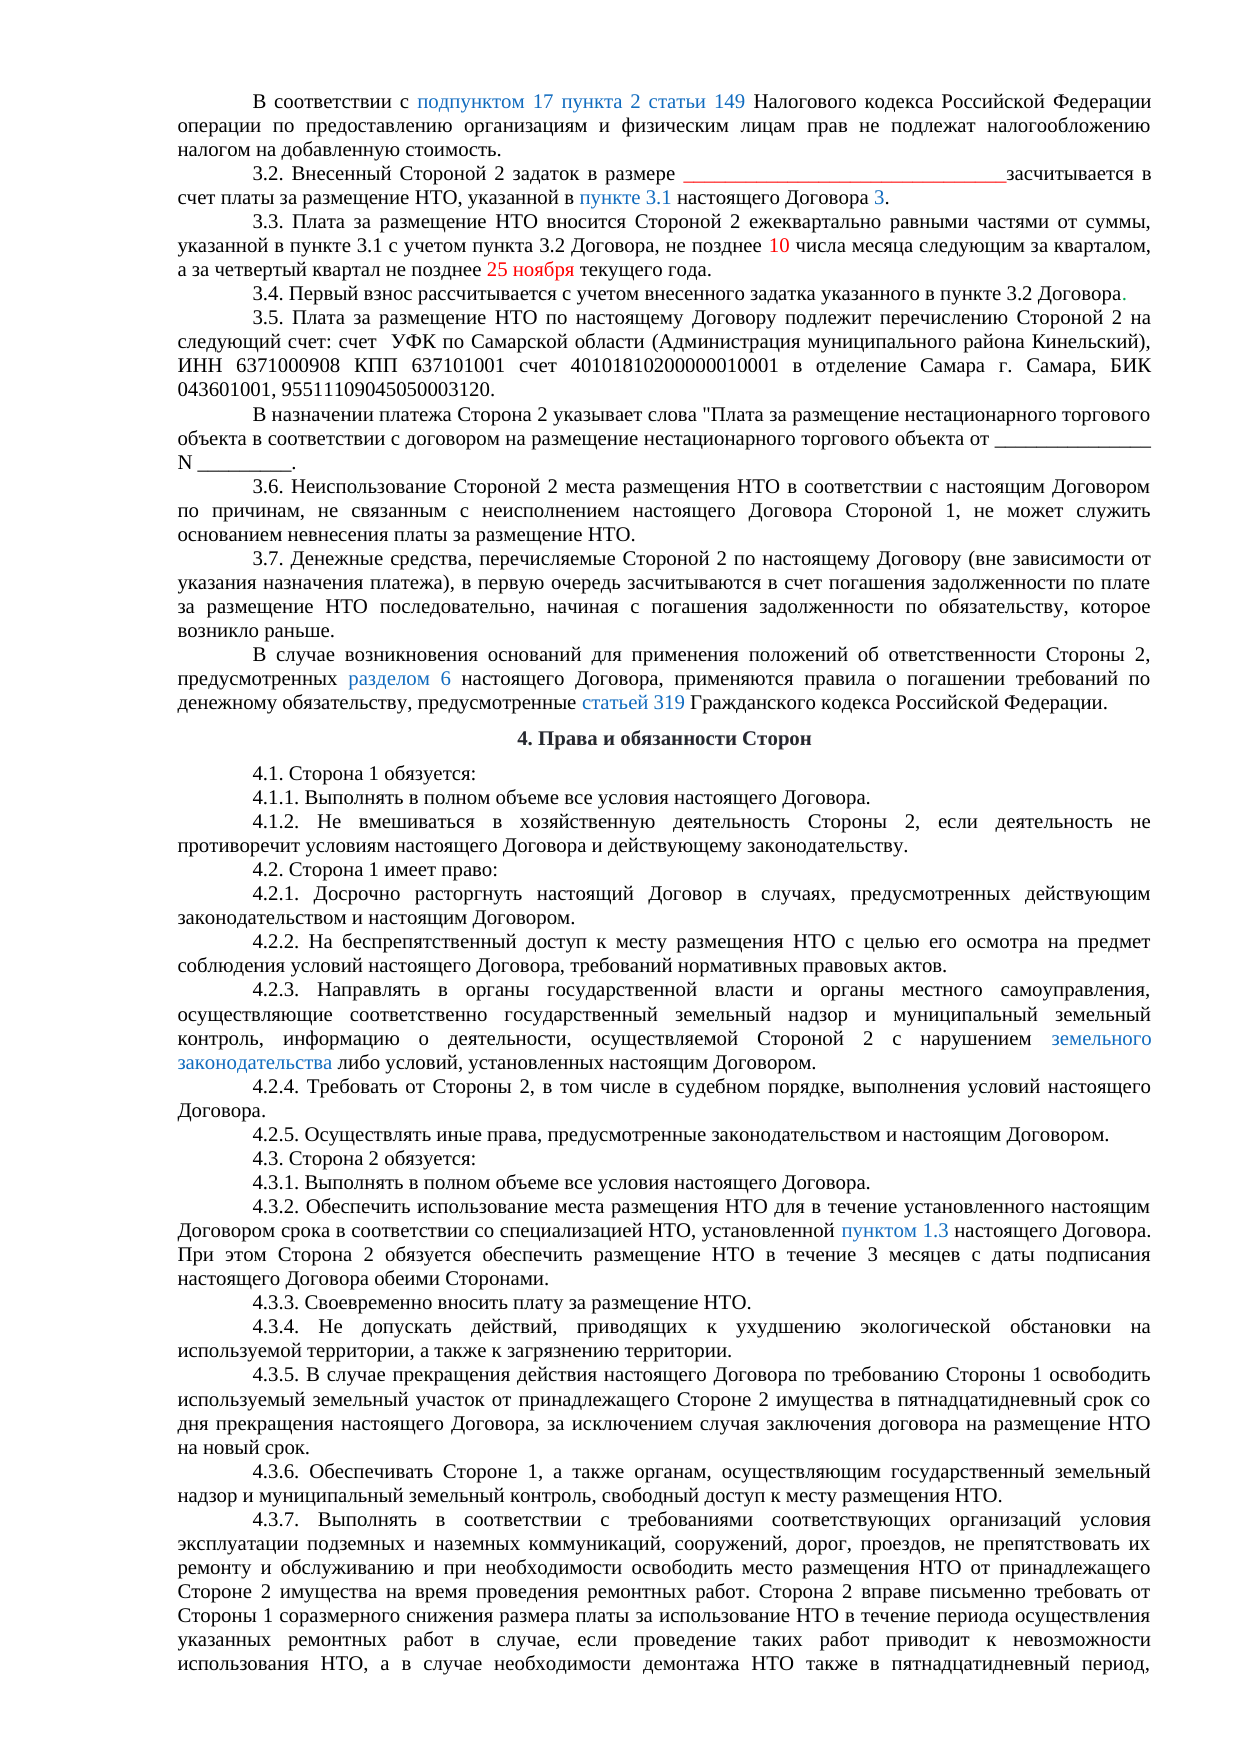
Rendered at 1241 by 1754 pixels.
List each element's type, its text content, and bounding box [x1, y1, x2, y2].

text 4.3.6. Обеспечивать Стороне 1, а также органам, осуществляющим государственный земельный надзор и муниципальный земельный контроль, свободный доступ к месту размещения НТО. [177, 1459, 1152, 1507]
text 4.3.2. Обеспечить использование места размещения НТО для в течение установленного настоящим Договором срока в соответствии со специализацией НТО, установленной пунктом 1.3 настоящего Договора. При этом Сторона 2 обязуется обеспечить размещение НТО в течение 3 месяцев с даты подписания настоящего Договора обеими Сторонами. [177, 1194, 1152, 1290]
text 3.5. Плата за размещение НТО по настоящему Договору подлежит перечислению Стороной 2 на следующий счет: счет УФК по Самарской области (Администрация муниципального района Кинельский), ИНН 6371000908 КПП 637101001 счет 40101810200000010001 в отделение Самара г. Самара, БИК 043601001, 95511109045050003120. [177, 305, 1152, 401]
text 4.1.2. Не вмешиваться в хозяйственную деятельность Стороны 2, если деятельность не противоречит условиям настоящего Договора и действующему законодательству. [177, 809, 1152, 857]
text 4.1.1. Выполнять в полном объеме все условия настоящего Договора. [177, 785, 1152, 809]
text 4.2.4. Требовать от Стороны 2, в том числе в судебном порядке, выполнения условий настоящего Договора. [177, 1074, 1152, 1122]
text В соответствии с подпунктом 17 пункта 2 статьи 149 Налогового кодекса Российской Федерации операции по предоставлению организациям и физическим лицам прав не подлежат налогообложению налогом на добавленную стоимость. [177, 89, 1152, 161]
text 3.2. Внесенный Стороной 2 задаток в размере _______________________________засчитывается в счет платы за размещение НТО, указанной в пункте 3.1 настоящего Договора 3. [177, 161, 1152, 209]
text 4.2. Сторона 1 имеет право: [177, 857, 1152, 881]
text 3.4. Первый взнос рассчитывается с учетом внесенного задатка указанного в пункте 3.2 Договора. [177, 281, 1152, 305]
text 3.6. Неиспользование Стороной 2 места размещения НТО в соответствии с настоящим Договором по причинам, не связанным с неисполнением настоящего Договора Стороной 1, не может служить основанием невнесения платы за размещение НТО. [177, 474, 1152, 546]
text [177, 1507, 1152, 1675]
text 4.2.5. Осуществлять иные права, предусмотренные законодательством и настоящим Договором. [177, 1122, 1152, 1146]
text 3.7. Денежные средства, перечисляемые Стороной 2 по настоящему Договору (вне зависимости от указания назначения платежа), в первую очередь засчитываются в счет погашения задолженности по плате за размещение НТО последовательно, начиная с погашения задолженности по обязательству, которое возникло раньше. [177, 546, 1152, 642]
text В назначении платежа Сторона 2 указывает слова "Плата за размещение нестационарного торгового объекта в соответствии с договором на размещение нестационарного торгового объекта от _______________ N _________. [177, 401, 1152, 474]
text 4.1. Сторона 1 обязуется: [177, 761, 1152, 785]
text 4.3.3. Своевременно вносить плату за размещение НТО. [177, 1290, 1152, 1314]
text 4.3.1. Выполнять в полном объеме все условия настоящего Договора. [177, 1170, 1152, 1194]
text 4.3.4. Не допускать действий, приводящих к ухудшению экологической обстановки на используемой территории, а также к загрязнению территории. [177, 1314, 1152, 1362]
text 4. Права и обязанности Сторон [177, 726, 1152, 749]
text 4.2.3. Направлять в органы государственной власти и органы местного самоуправления, осуществляющие соответственно государственный земельный надзор и муниципальный земельный контроль, информацию о деятельности, осуществляемой Стороной 2 с нарушением земельного законодательства либо условий, установленных настоящим Договором. [177, 977, 1152, 1074]
text 4.2.1. Досрочно расторгнуть настоящий Договор в случаях, предусмотренных действующим законодательством и настоящим Договором. [177, 881, 1152, 929]
text 3.3. Плата за размещение НТО вносится Стороной 2 ежеквартально равными частями от суммы, указанной в пункте 3.1 с учетом пункта 3.2 Договора, не позднее 10 числа месяца следующим за кварталом, а за четвертый квартал не позднее 25 ноября текущего года. [177, 209, 1152, 281]
text В случае возникновения оснований для применения положений об ответственности Стороны 2, предусмотренных разделом 6 настоящего Договора, применяются правила о погашении требований по денежному обязательству, предусмотренные статьей 319 Гражданского кодекса Российской Федерации. [177, 642, 1152, 714]
text 4.3. Сторона 2 обязуется: [177, 1146, 1152, 1170]
text 4.2.2. На беспрепятственный доступ к месту размещения НТО с целью его осмотра на предмет соблюдения условий настоящего Договора, требований нормативных правовых актов. [177, 929, 1152, 977]
text 4.3.5. В случае прекращения действия настоящего Договора по требованию Стороны 1 освободить используемый земельный участок от принадлежащего Стороне 2 имущества в пятнадцатидневный срок со дня прекращения настоящего Договора, за исключением случая заключения договора на размещение НТО на новый срок. [177, 1362, 1152, 1459]
